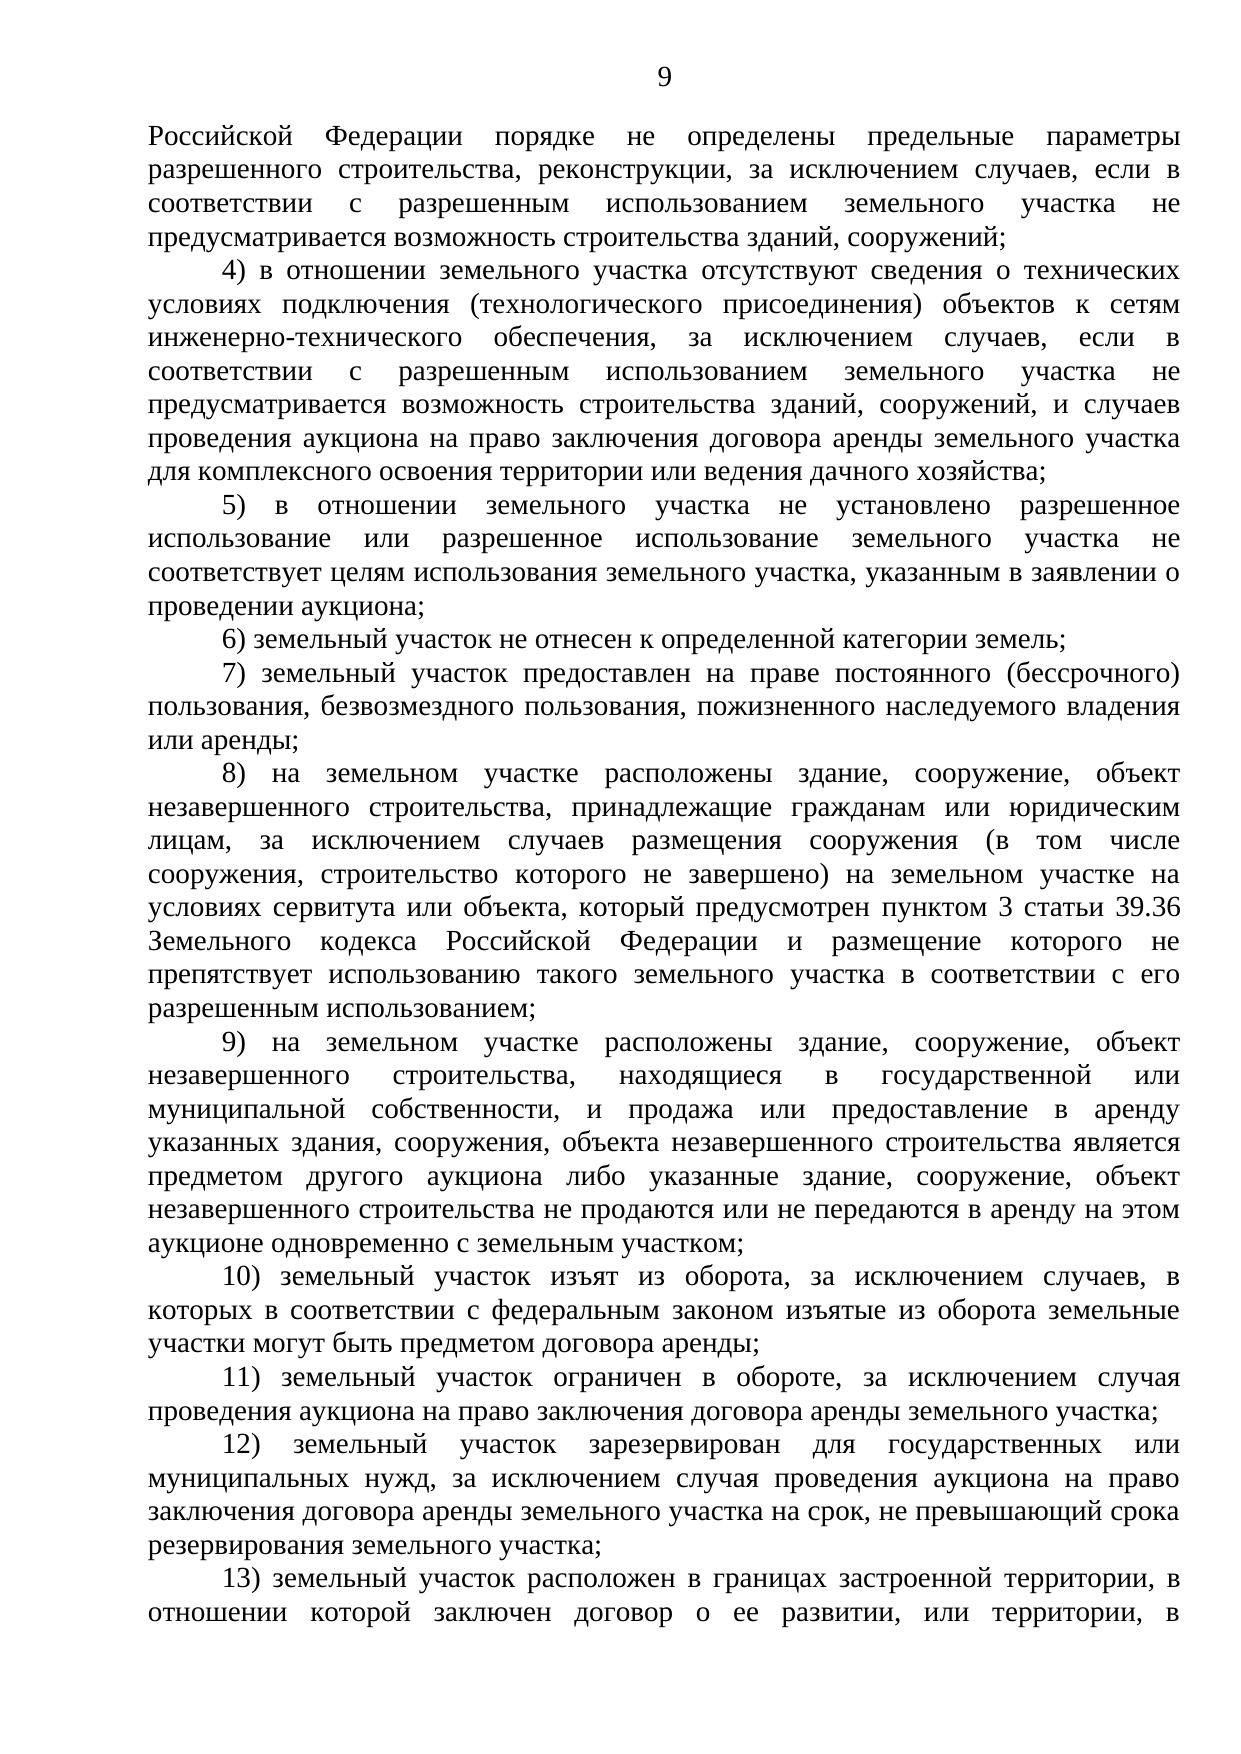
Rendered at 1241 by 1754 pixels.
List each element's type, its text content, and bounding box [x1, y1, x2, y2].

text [148, 118, 1181, 252]
text 11) земельный участок ограничен в обороте, за исключением случая проведения аукциона на право заключения договора аренды земельного участка; [148, 1359, 1181, 1426]
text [148, 1560, 1181, 1627]
text 8) на земельном участке расположены здание, сооружение, объект незавершенного строительства, принадлежащие гражданам или юридическим лицам, за исключением случаев размещения сооружения (в том числе сооружения, строительство которого не завершено) на земельном участке на условиях сервитута или объекта, который предусмотрен пунктом 3 статьи 39.36 Земельного кодекса Российской Федерации и размещение которого не препятствует использованию такого земельного участка в соответствии с его разрешенным использованием; [148, 755, 1181, 1024]
text 6) земельный участок не отнесен к определенной категории земель; [148, 621, 1181, 655]
text 4) в отношении земельного участка отсутствуют сведения о технических условиях подключения (технологического присоединения) объектов к сетям инженерно-технического обеспечения, за исключением случаев, если в соответствии с разрешенным использованием земельного участка не предусматривается возможность строительства зданий, сооружений, и случаев проведения аукциона на право заключения договора аренды земельного участка для комплексного освоения территории или ведения дачного хозяйства; [148, 252, 1181, 487]
text 5) в отношении земельного участка не установлено разрешенное использование или разрешенное использование земельного участка не соответствует целям использования земельного участка, указанным в заявлении о проведении аукциона; [148, 487, 1181, 621]
text 12) земельный участок зарезервирован для государственных или муниципальных нужд, за исключением случая проведения аукциона на право заключения договора аренды земельного участка на срок, не превышающий срока резервирования земельного участка; [148, 1426, 1181, 1560]
text 9) на земельном участке расположены здание, сооружение, объект незавершенного строительства, находящиеся в государственной или муниципальной собственности, и продажа или предоставление в аренду указанных здания, сооружения, объекта незавершенного строительства является предметом другого аукциона либо указанные здание, сооружение, объект незавершенного строительства не продаются или не передаются в аренду на этом аукционе одновременно с земельным участком; [148, 1024, 1181, 1258]
text 7) земельный участок предоставлен на праве постоянного (бессрочного) пользования, безвозмездного пользования, пожизненного наследуемого владения или аренды; [148, 655, 1181, 755]
text 10) земельный участок изъят из оборота, за исключением случаев, в которых в соответствии с федеральным законом изъятые из оборота земельные участки могут быть предметом договора аренды; [148, 1258, 1181, 1359]
